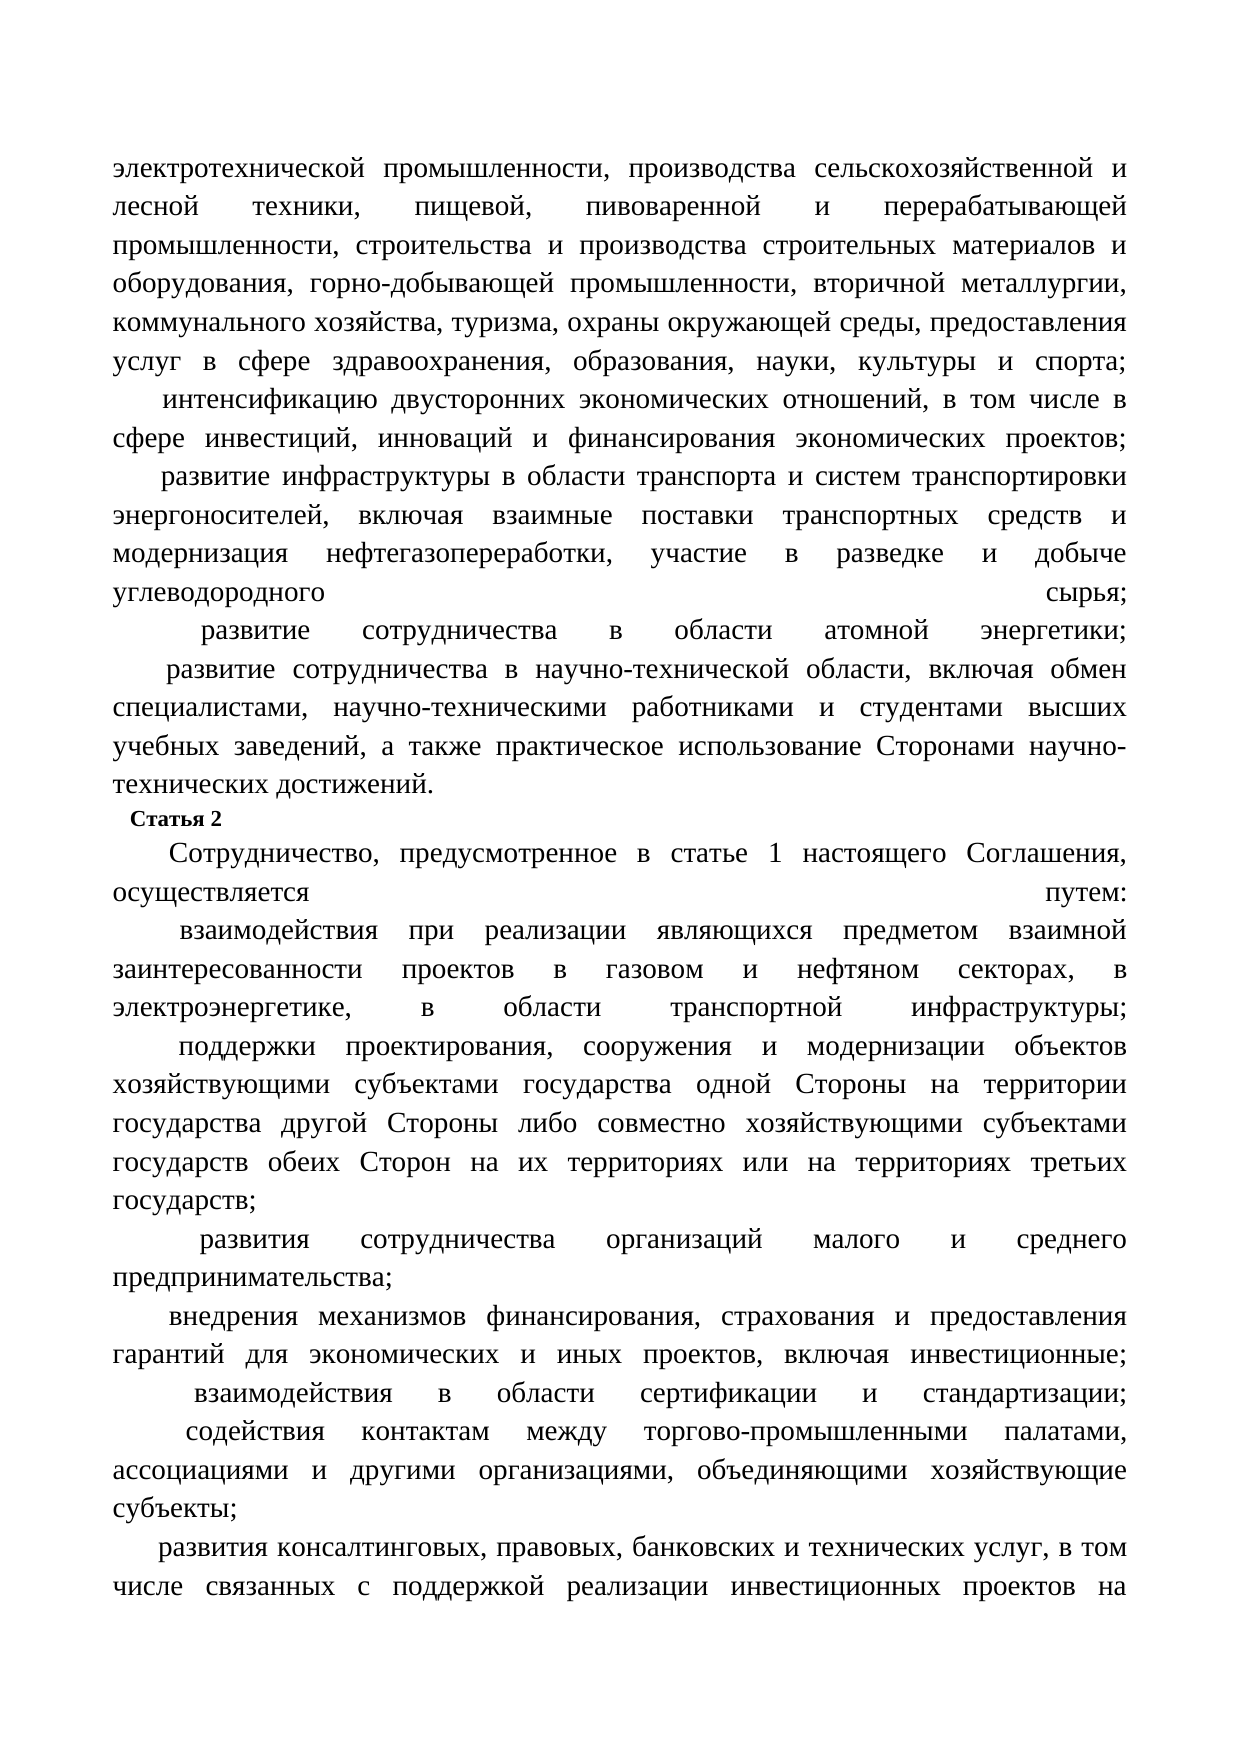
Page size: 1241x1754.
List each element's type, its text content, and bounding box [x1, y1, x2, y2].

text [112, 835, 1128, 1601]
text Статья 2 [112, 805, 1128, 832]
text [112, 150, 1128, 800]
